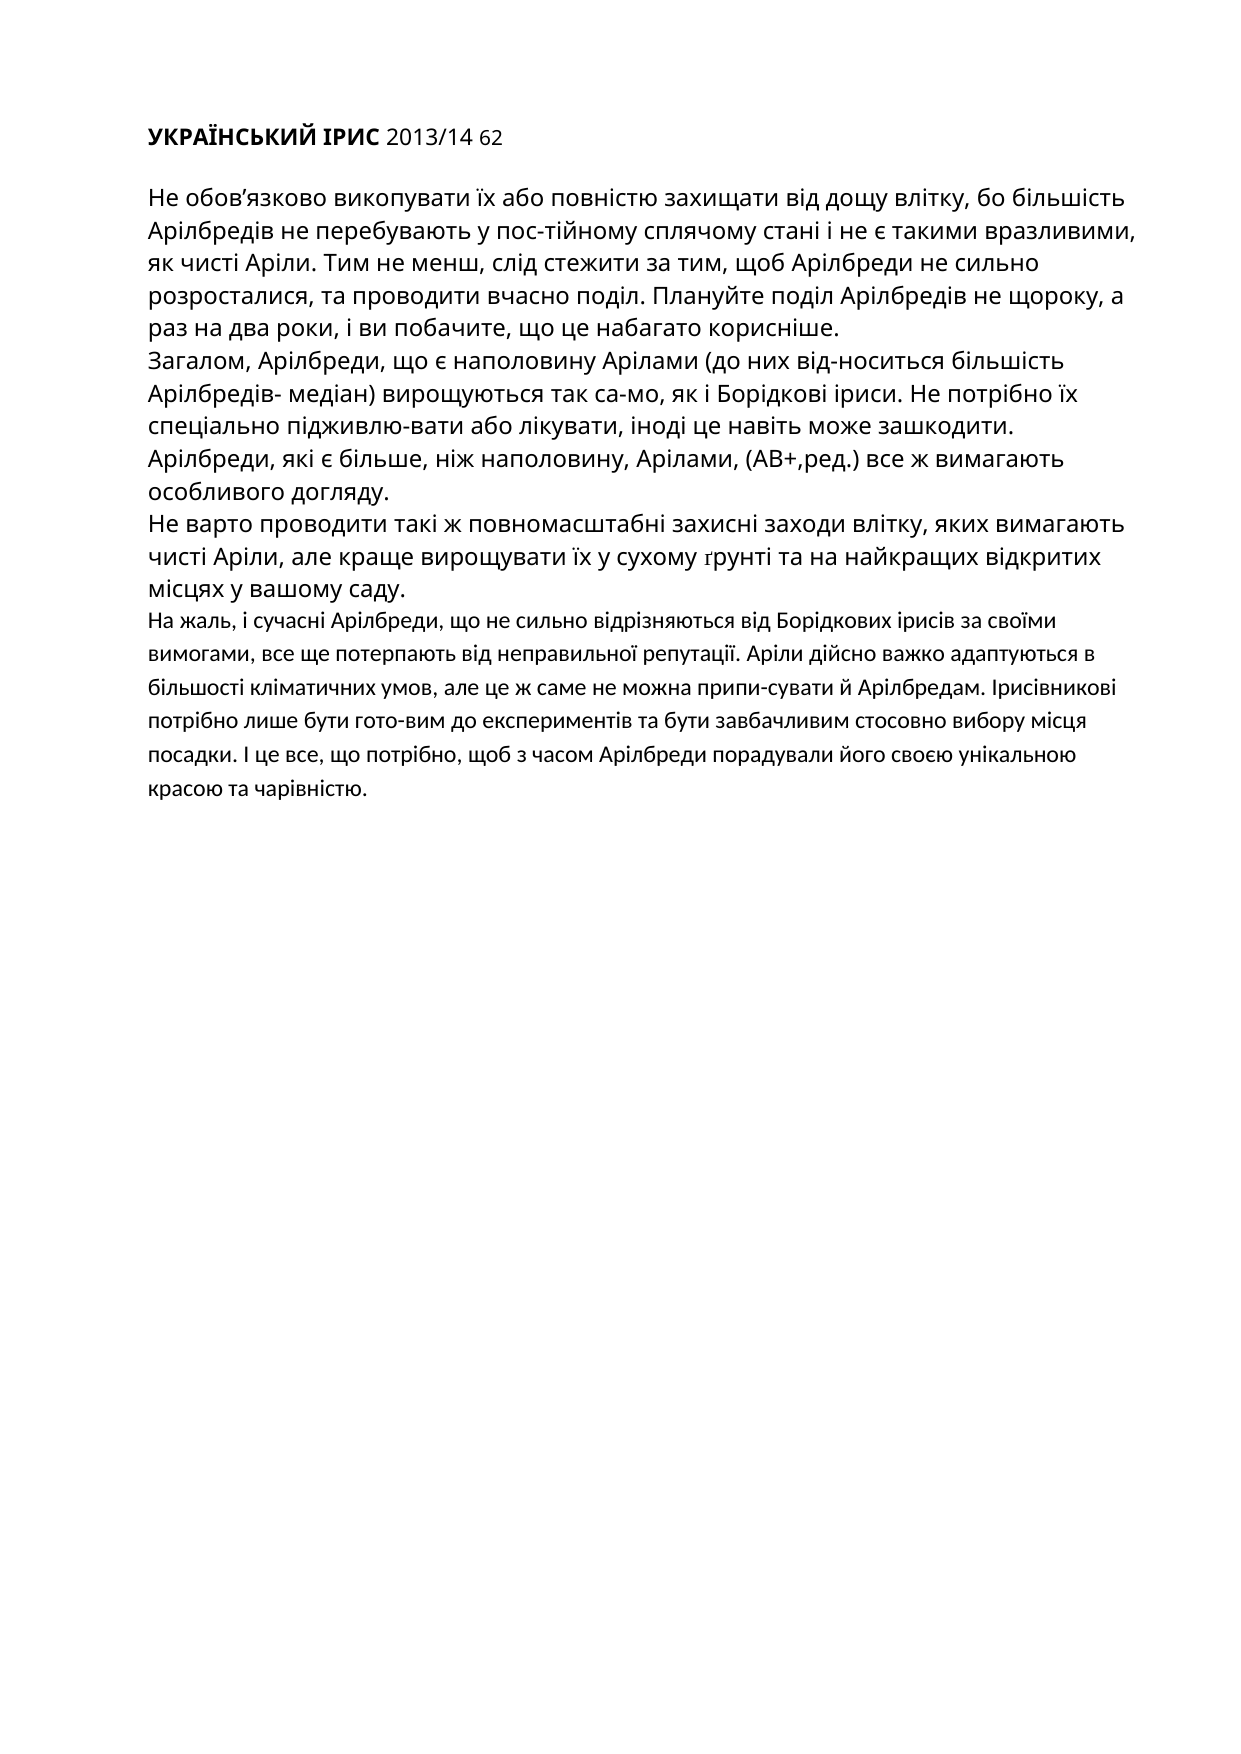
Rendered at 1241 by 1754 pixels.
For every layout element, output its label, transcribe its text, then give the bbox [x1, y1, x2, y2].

text Загалом, Арілбреди, що є наполовину Арілами (до них від-носиться більшість Арілбредів- медіан) вирощуються так са-мо, як і Борідкові іриси. Не потрібно їх спеціально підживлю-вати або лікувати, іноді це навіть може зашкодити. [148, 344, 1152, 442]
text Не обов’язково викопувати їх або повністю захищати від дощу влітку, бо більшість Арілбредів не перебувають у пос-тійному сплячому стані і не є такими вразливими, як чисті Аріли. Тим не менш, слід стежити за тим, щоб Арілбреди не сильно розросталися, та проводити вчасно поділ. Плануйте поділ Арілбредів не щороку, а раз на два роки, і ви побачите, що це набагато корисніше. [148, 181, 1152, 344]
text На жаль, і сучасні Арілбреди, що не сильно відрізняються від Борідкових ірисів за своїми вимогами, все ще потерпають від неправильної репутації. Аріли дійсно важко адаптуються в більшості кліматичних умов, але це ж саме не можна припи-сувати й Арілбредам. Ірисівникові потрібно лише бути гото-вим до експериментів та бути завбачливим стосовно вибору місця посадки. І це все, що потрібно, щоб з часом Арілбреди порадували його своєю унікальною красою та чарівністю. [148, 605, 1152, 802]
text УКРАЇНСЬКИЙ ІРИС 2013/14 62 [148, 121, 1152, 152]
text Арілбреди, які є більше, ніж наполовину, Арілами, (АВ+,ред.) все ж вимагають особливого догляду. [148, 442, 1152, 507]
text Не варто проводити такі ж повномасштабні захисні заходи влітку, яких вимагають чисті Аріли, але краще вирощувати їх у сухому ґрунті та на найкращих відкритих місцях у вашому саду. [148, 507, 1152, 605]
